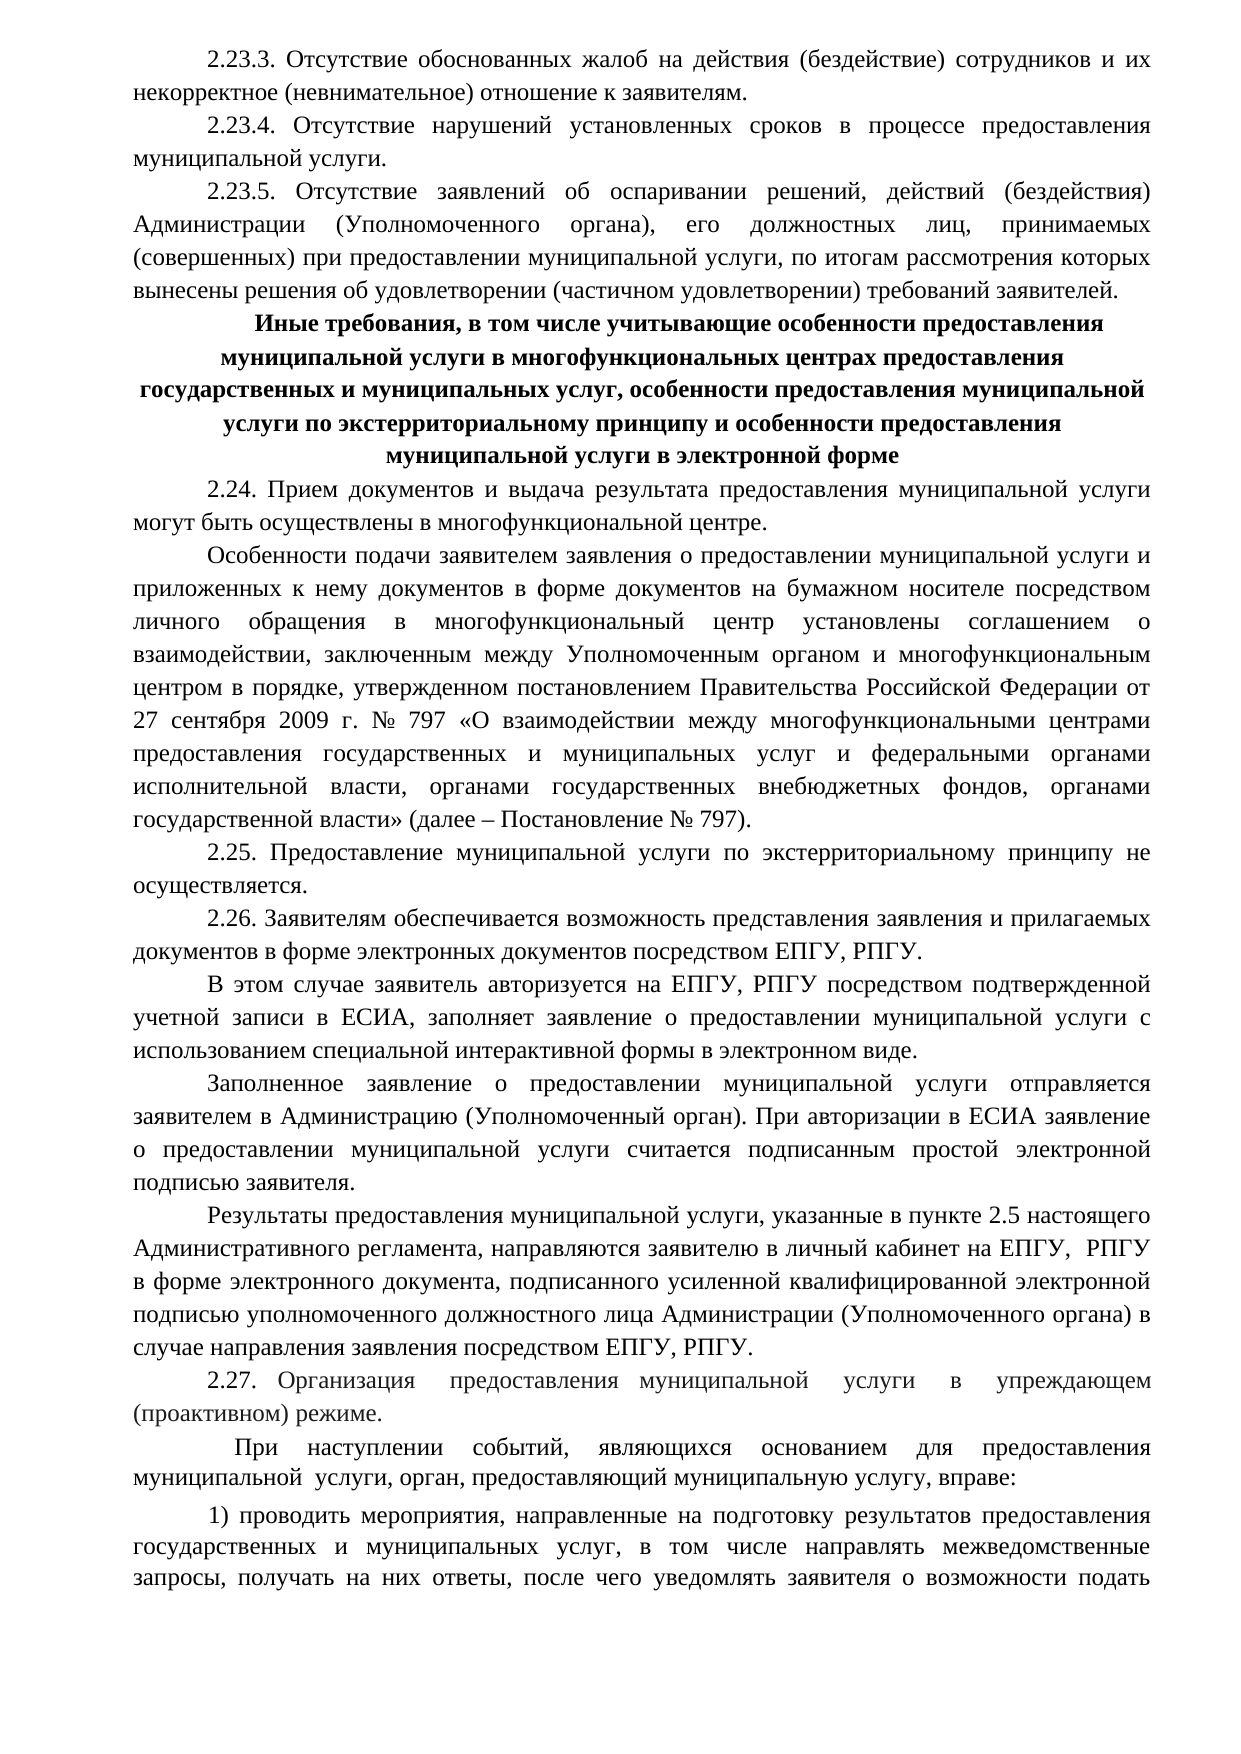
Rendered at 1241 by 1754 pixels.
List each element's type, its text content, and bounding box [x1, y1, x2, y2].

text 2.26. Заявителям обеспечивается возможность представления заявления и прилагаемых документов в форме электронных документов посредством ЕПГУ, РПГУ. [133, 903, 1152, 965]
text Заполненное заявление о предоставлении муниципальной услуги отправляется заявителем в Администрацию (Уполномоченный орган). При авторизации в ЕСИА заявление о предоставлении муниципальной услуги считается подписанным простой электронной подписью заявителя. [133, 1068, 1152, 1196]
text 2.24. Прием документов и выдача результата предоставления муниципальной услуги могут быть осуществлены в многофункциональной центре. [133, 474, 1152, 535]
text При наступлении событий, являющихся основанием для предоставления муниципальной услуги, орган, предоставляющий муниципальную услугу, вправе: [133, 1432, 1152, 1492]
text Особенности подачи заявителем заявления о предоставлении муниципальной услуги и приложенных к нему документов в форме документов на бумажном носителе посредством личного обращения в многофункциональный центр установлены соглашением о взаимодействии, заключенным между Уполномоченным органом и многофункциональным центром в порядке, утвержденном постановлением Правительства Российской Федерации от 27 сентября 2009 г. № 797 «О взаимодействии между многофункциональными центрами предоставления государственных и муниципальных услуг и федеральными органами исполнительной власти, органами государственных внебюджетных фондов, органами государственной власти» (далее – Постановление № 797). [133, 540, 1152, 833]
text Результаты предоставления муниципальной услуги, указанные в пункте 2.5 настоящего Административного регламента, направляются заявителю в личный кабинет на ЕПГУ, РПГУ в форме электронного документа, подписанного усиленной квалифицированной электронной подписью уполномоченного должностного лица Администрации (Уполномоченного органа) в случае направления заявления посредством ЕПГУ, РПГУ. [133, 1200, 1152, 1361]
text 2.27. Организация предоставления муниципальной услуги в упреждающем (проактивном) режиме. [133, 1365, 1152, 1427]
text Иные требования, в том числе учитывающие особенности предоставления муниципальной услуги в многофункциональных центрах предоставления государственных и муниципальных услуг, особенности предоставления муниципальной услуги по экстерриториальному принципу и особенности предоставления муниципальной услуги в электронной форме [133, 308, 1152, 469]
text 2.25. Предоставление муниципальной услуги по экстерриториальному принципу не осуществляется. [133, 837, 1152, 899]
text 2.23.4. Отсутствие нарушений установленных сроков в процессе предоставления муниципальной услуги. [133, 110, 1152, 172]
text 2.23.5. Отсутствие заявлений об оспаривании решений, действий (бездействия) Администрации (Уполномоченного органа), его должностных лиц, принимаемых (совершенных) при предоставлении муниципальной услуги, по итогам рассмотрения которых вынесены решения об удовлетворении (частичном удовлетворении) требований заявителей. [133, 176, 1152, 304]
text 2.23.3. Отсутствие обоснованных жалоб на действия (бездействие) сотрудников и их некорректное (невнимательное) отношение к заявителям. [133, 44, 1152, 106]
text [133, 1498, 1152, 1591]
text В этом случае заявитель авторизуется на ЕПГУ, РПГУ посредством подтвержденной учетной записи в ЕСИА, заполняет заявление о предоставлении муниципальной услуги с использованием специальной интерактивной формы в электронном виде. [133, 969, 1152, 1064]
